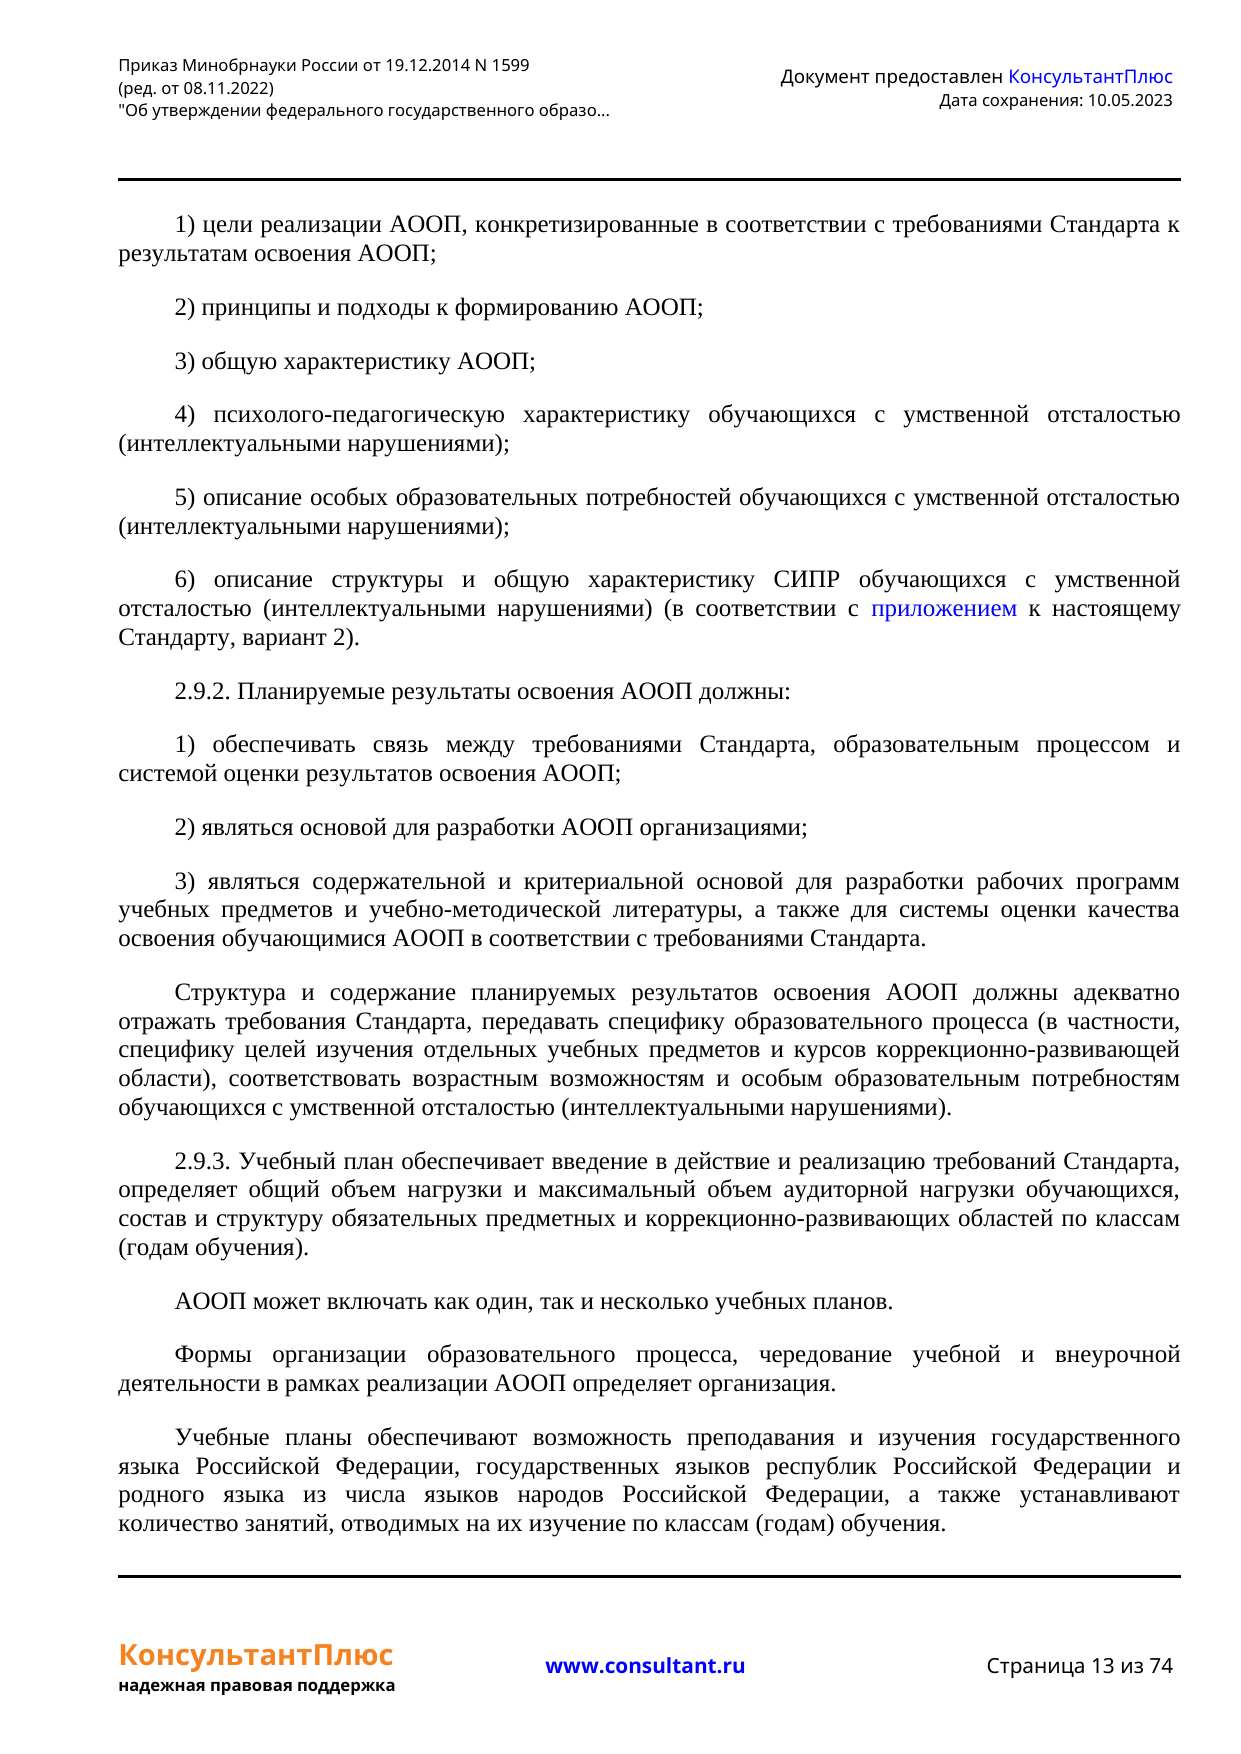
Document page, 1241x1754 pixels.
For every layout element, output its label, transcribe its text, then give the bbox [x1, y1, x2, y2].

text 2) принципы и подходы к формированию АООП; [118, 292, 1181, 321]
text 4) психолого-педагогическую характеристику обучающихся с умственной отсталостью (интеллектуальными нарушениями); [118, 399, 1181, 457]
text 3) являться содержательной и критериальной основой для разработки рабочих программ учебных предметов и учебно-методической литературы, а также для системы оценки качества освоения обучающимися АООП в соответствии с требованиями Стандарта. [118, 866, 1181, 952]
text 2.9.3. Учебный план обеспечивает введение в действие и реализацию требований Стандарта, определяет общий объем нагрузки и максимальный объем аудиторной нагрузки обучающихся, состав и структуру обязательных предметных и коррекционно-развивающих областей по классам (годам обучения). [118, 1146, 1181, 1261]
text 2) являться основой для разработки АООП организациями; [118, 812, 1181, 841]
text 2.9.2. Планируемые результаты освоения АООП должны: [118, 676, 1181, 704]
text 5) описание особых образовательных потребностей обучающихся с умственной отсталостью (интеллектуальными нарушениями); [118, 482, 1181, 539]
text Формы организации образовательного процесса, чередование учебной и внеурочной деятельности в рамках реализации АООП определяет организация. [118, 1339, 1181, 1397]
text 6) описание структуры и общую характеристику СИПР обучающихся с умственной отсталостью (интеллектуальными нарушениями) (в соответствии с приложением к настоящему Стандарту, вариант 2). [118, 564, 1181, 651]
text Структура и содержание планируемых результатов освоения АООП должны адекватно отражать требования Стандарта, передавать специфику образовательного процесса (в частности, специфику целей изучения отдельных учебных предметов и курсов коррекционно-развивающей области), соответствовать возрастным возможностям и особым образовательным потребностям обучающихся с умственной отсталостью (интеллектуальными нарушениями). [118, 977, 1181, 1121]
text АООП может включать как один, так и несколько учебных планов. [118, 1286, 1181, 1314]
text 1) обеспечивать связь между требованиями Стандарта, образовательным процессом и системой оценки результатов освоения АООП; [118, 729, 1181, 787]
text 3) общую характеристику АООП; [118, 346, 1181, 374]
text 1) цели реализации АООП, конкретизированные в соответствии с требованиями Стандарта к результатам освоения АООП; [118, 209, 1181, 267]
text Учебные планы обеспечивают возможность преподавания и изучения государственного языка Российской Федерации, государственных языков республик Российской Федерации и родного языка из числа языков народов Российской Федерации, а также устанавливают количество занятий, отводимых на их изучение по классам (годам) обучения. [118, 1422, 1181, 1537]
